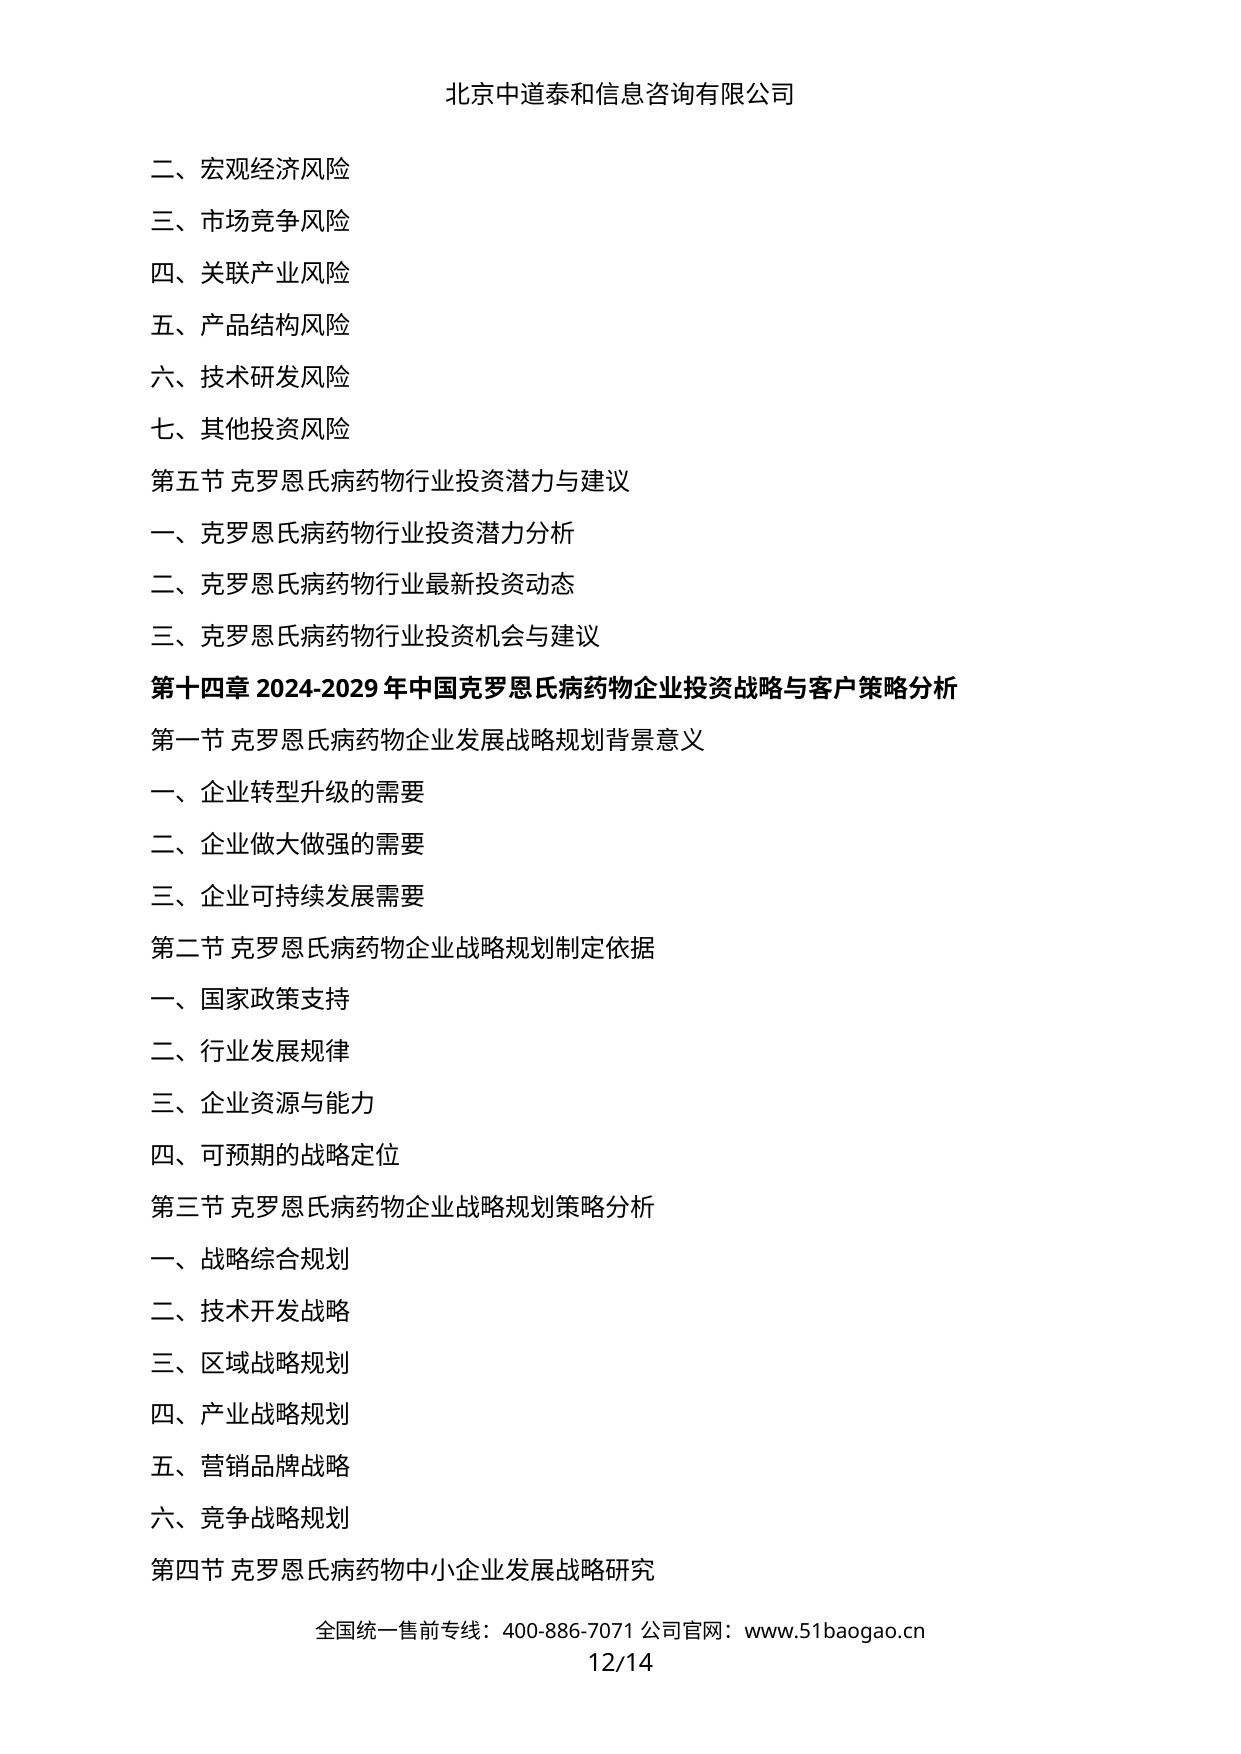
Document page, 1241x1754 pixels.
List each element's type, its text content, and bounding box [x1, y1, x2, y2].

text 六、技术研发风险 [150, 357, 1090, 394]
text 三、企业资源与能力 [150, 1084, 1090, 1120]
text 一、国家政策支持 [150, 980, 1090, 1016]
text 第二节 克罗恩氏病药物企业战略规划制定依据 [150, 928, 1090, 964]
text 三、市场竞争风险 [150, 202, 1090, 238]
text 三、克罗恩氏病药物行业投资机会与建议 [150, 617, 1090, 653]
text 二、宏观经济风险 [150, 150, 1090, 186]
text 三、企业可持续发展需要 [150, 876, 1090, 912]
text 三、区域战略规划 [150, 1343, 1090, 1379]
text 第四节 克罗恩氏病药物中小企业发展战略研究 [150, 1551, 1090, 1587]
text 二、行业发展规律 [150, 1032, 1090, 1068]
text 四、产业战略规划 [150, 1395, 1090, 1431]
text 第十四章 2024-2029年中国克罗恩氏病药物企业投资战略与客户策略分析 [150, 669, 1090, 705]
text 第一节 克罗恩氏病药物企业发展战略规划背景意义 [150, 721, 1090, 757]
text 七、其他投资风险 [150, 409, 1090, 446]
text 第五节 克罗恩氏病药物行业投资潜力与建议 [150, 461, 1090, 497]
text 五、营销品牌战略 [150, 1447, 1090, 1483]
text 二、技术开发战略 [150, 1291, 1090, 1327]
text 二、企业做大做强的需要 [150, 824, 1090, 861]
text 四、关联产业风险 [150, 254, 1090, 290]
text 四、可预期的战略定位 [150, 1136, 1090, 1172]
text 二、克罗恩氏病药物行业最新投资动态 [150, 565, 1090, 601]
text 一、企业转型升级的需要 [150, 772, 1090, 809]
text 第三节 克罗恩氏病药物企业战略规划策略分析 [150, 1187, 1090, 1224]
text 一、战略综合规划 [150, 1239, 1090, 1276]
text 一、克罗恩氏病药物行业投资潜力分析 [150, 513, 1090, 549]
text 六、竞争战略规划 [150, 1499, 1090, 1535]
text 五、产品结构风险 [150, 306, 1090, 342]
